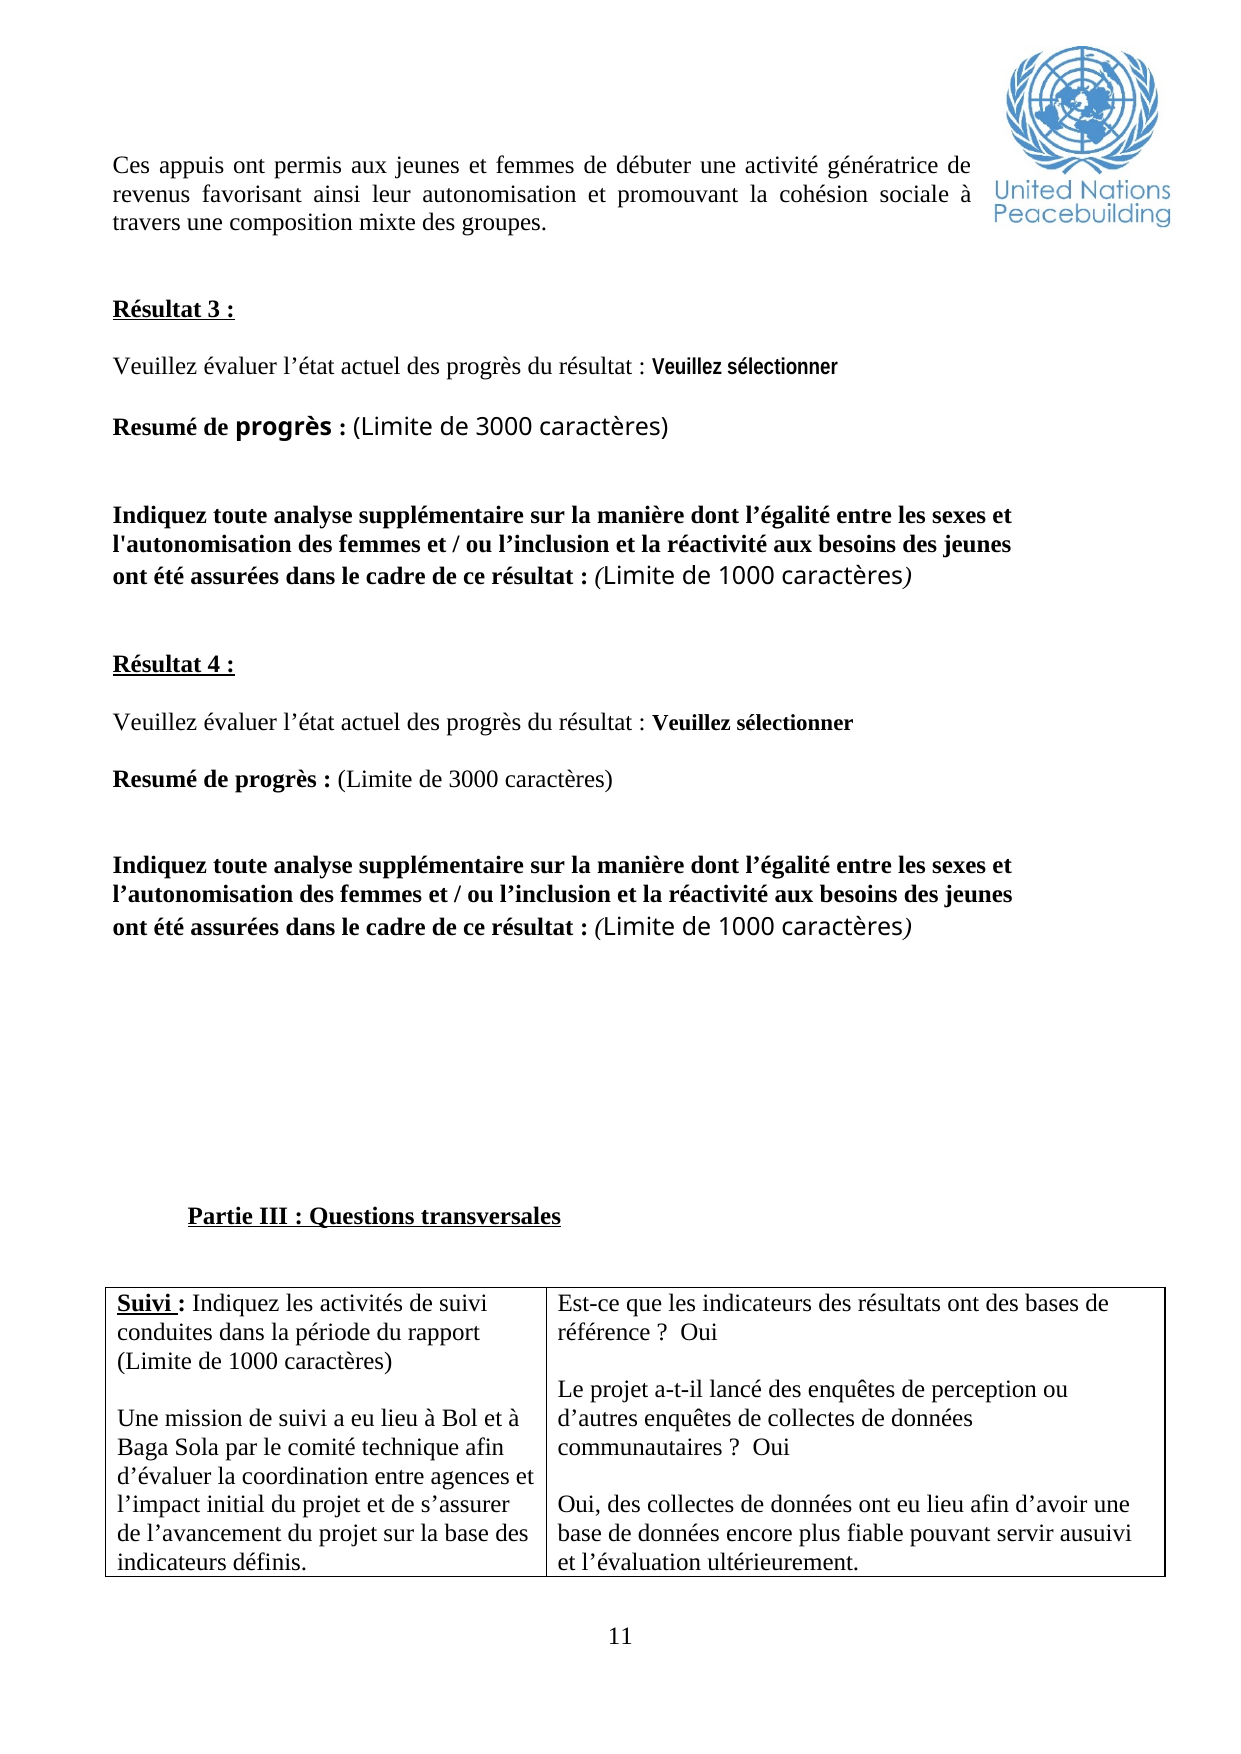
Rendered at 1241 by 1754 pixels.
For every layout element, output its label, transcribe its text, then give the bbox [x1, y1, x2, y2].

picture [991, 46, 1173, 231]
text Ces appuis ont permis aux jeunes et femmes de débuter une activité génératrice de revenus favorisant ainsi leur autonomisation et promouvant la cohésion sociale à travers une composition mixte des groupes. [112, 150, 1053, 236]
text Résultat 3 : [112, 294, 1053, 322]
text Résultat 4 : [112, 649, 1053, 678]
text Veuillez évaluer l’état actuel des progrès du résultat : [112, 351, 1053, 380]
text Veuillez évaluer l’état actuel des progrès du résultat : [112, 707, 1053, 736]
text Indiquez toute analyse supplémentaire sur la manière dont l’égalité entre les sexes et l'autonomisation des femmes et / ou l’inclusion et la réactivité aux besoins des jeunes ont été assurées dans le cadre de ce résultat : (Limite de 1000 caractères) [112, 500, 1053, 592]
text Indiquez toute analyse supplémentaire sur la manière dont l’égalité entre les sexes et l’autonomisation des femmes et / ou l’inclusion et la réactivité aux besoins des jeunes ont été assurées dans le cadre de ce résultat : (Limite de 1000 caractères) [112, 851, 1053, 942]
text Resumé de progrès : (Limite de 3000 caractères) [112, 409, 1053, 443]
text Partie III : Questions transversales [187, 1201, 1053, 1230]
text Resumé de progrès : (Limite de 3000 caractères) [112, 764, 1053, 793]
